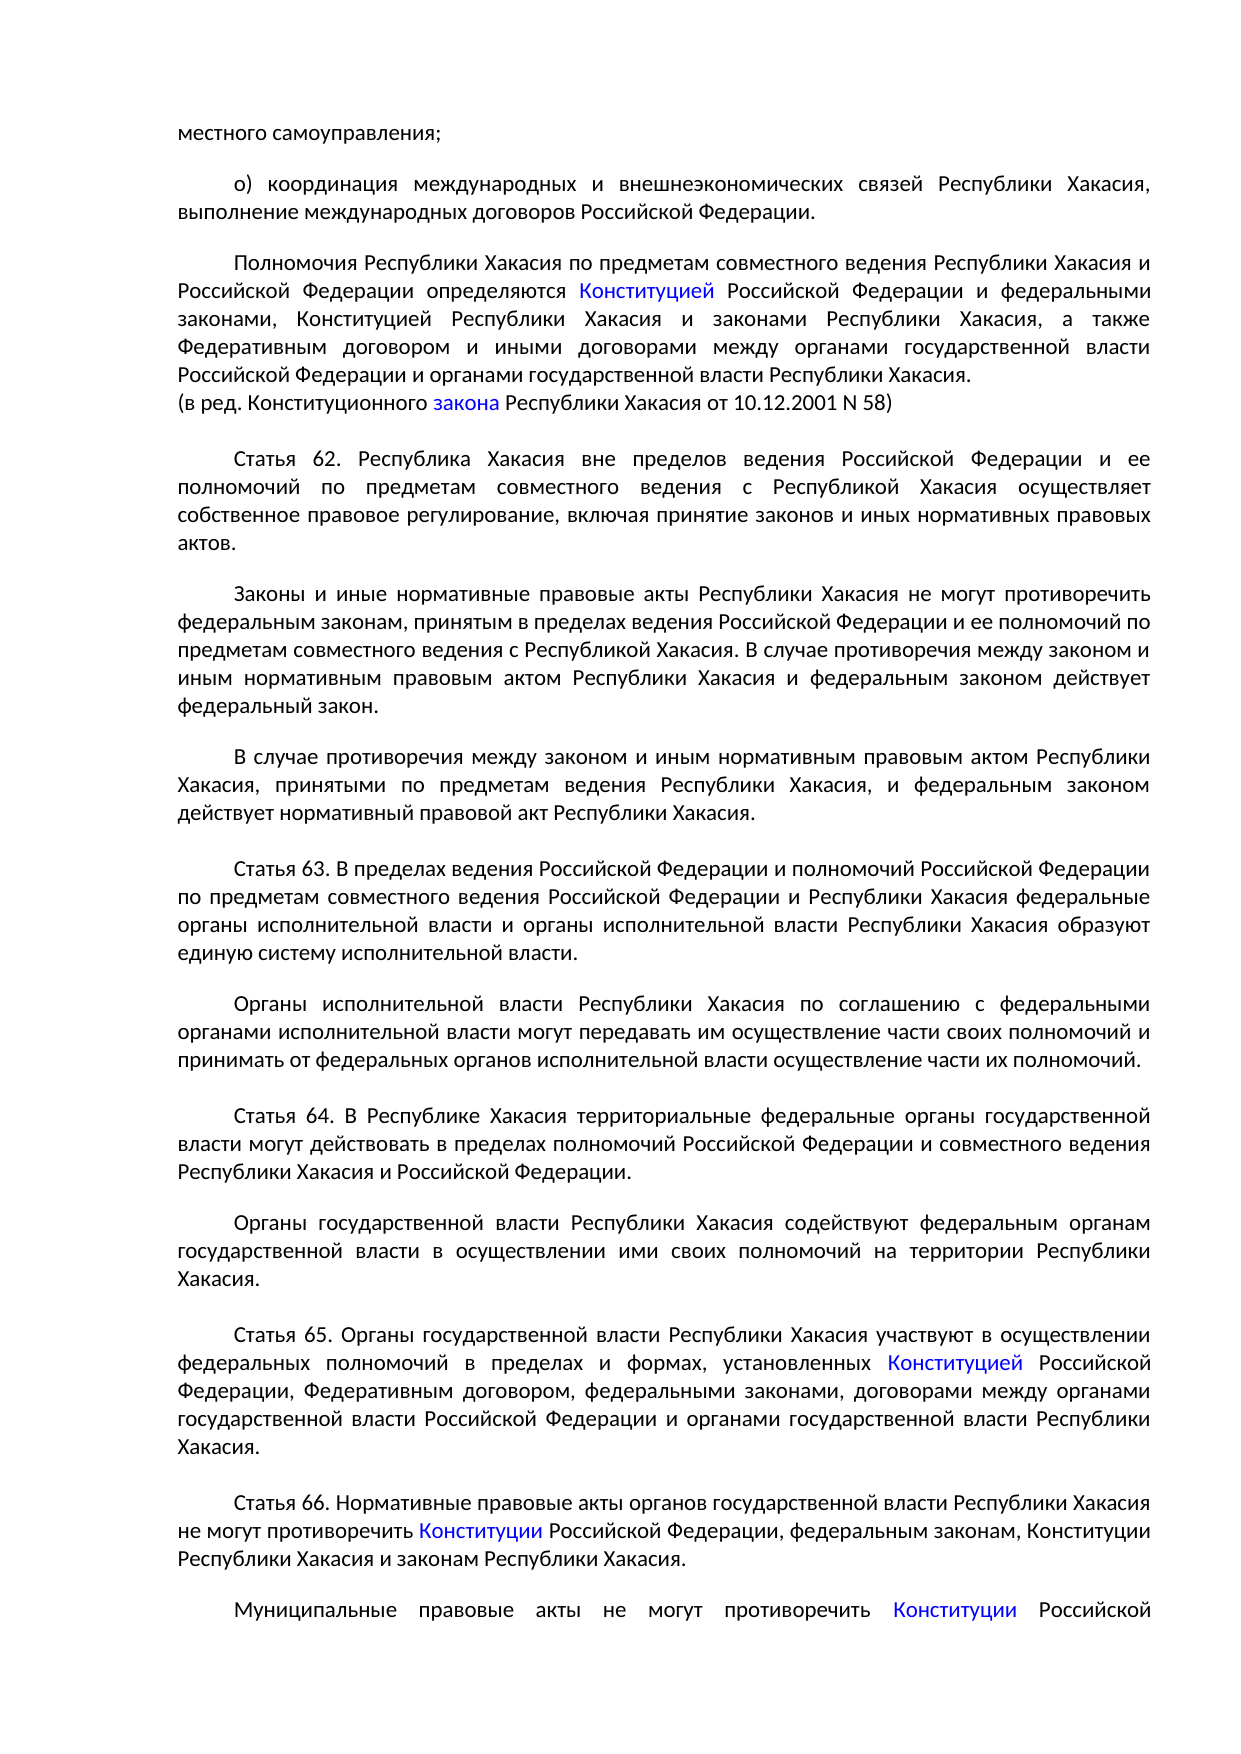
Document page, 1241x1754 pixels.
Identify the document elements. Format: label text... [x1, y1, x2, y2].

text о) координация международных и внешнеэкономических связей Республики Хакасия, выполнение международных договоров Российской Федерации. [177, 169, 1152, 225]
text Органы государственной власти Республики Хакасия содействуют федеральным органам государственной власти в осуществлении ими своих полномочий на территории Республики Хакасия. [177, 1208, 1152, 1292]
text Статья 63. В пределах ведения Российской Федерации и полномочий Российской Федерации по предметам совместного ведения Российской Федерации и Республики Хакасия федеральные органы исполнительной власти и органы исполнительной власти Республики Хакасия образуют единую систему исполнительной власти. [177, 854, 1152, 966]
text Статья 65. Органы государственной власти Республики Хакасия участвуют в осуществлении федеральных полномочий в пределах и формах, установленных Конституцией Российской Федерации, Федеративным договором, федеральными законами, договорами между органами государственной власти Российской Федерации и органами государственной власти Республики Хакасия. [177, 1320, 1152, 1461]
text В случае противоречия между законом и иным нормативным правовым актом Республики Хакасия, принятыми по предметам ведения Республики Хакасия, и федеральным законом действует нормативный правовой акт Республики Хакасия. [177, 742, 1152, 826]
text Органы исполнительной власти Республики Хакасия по соглашению с федеральными органами исполнительной власти могут передавать им осуществление части своих полномочий и принимать от федеральных органов исполнительной власти осуществление части их полномочий. [177, 989, 1152, 1073]
text Полномочия Республики Хакасия по предметам совместного ведения Республики Хакасия и Российской Федерации определяются Конституцией Российской Федерации и федеральными законами, Конституцией Республики Хакасия и законами Республики Хакасия, а также Федеративным договором и иными договорами между органами государственной власти Российской Федерации и органами государственной власти Республики Хакасия. [177, 248, 1152, 388]
text (в ред. Конституционного закона Республики Хакасия от 10.12.2001 N 58) [177, 388, 1152, 416]
text Статья 62. Республика Хакасия вне пределов ведения Российской Федерации и ее полномочий по предметам совместного ведения с Республикой Хакасия осуществляет собственное правовое регулирование, включая принятие законов и иных нормативных правовых актов. [177, 444, 1152, 556]
text Статья 66. Нормативные правовые акты органов государственной власти Республики Хакасия не могут противоречить Конституции Российской Федерации, федеральным законам, Конституции Республики Хакасия и законам Республики Хакасия. [177, 1488, 1152, 1573]
text Статья 64. В Республике Хакасия территориальные федеральные органы государственной власти могут действовать в пределах полномочий Российской Федерации и совместного ведения Республики Хакасия и Российской Федерации. [177, 1101, 1152, 1185]
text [177, 1596, 1152, 1623]
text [177, 118, 1152, 146]
text Законы и иные нормативные правовые акты Республики Хакасия не могут противоречить федеральным законам, принятым в пределах ведения Российской Федерации и ее полномочий по предметам совместного ведения с Республикой Хакасия. В случае противоречия между законом и иным нормативным правовым актом Республики Хакасия и федеральным законом действует федеральный закон. [177, 579, 1152, 719]
